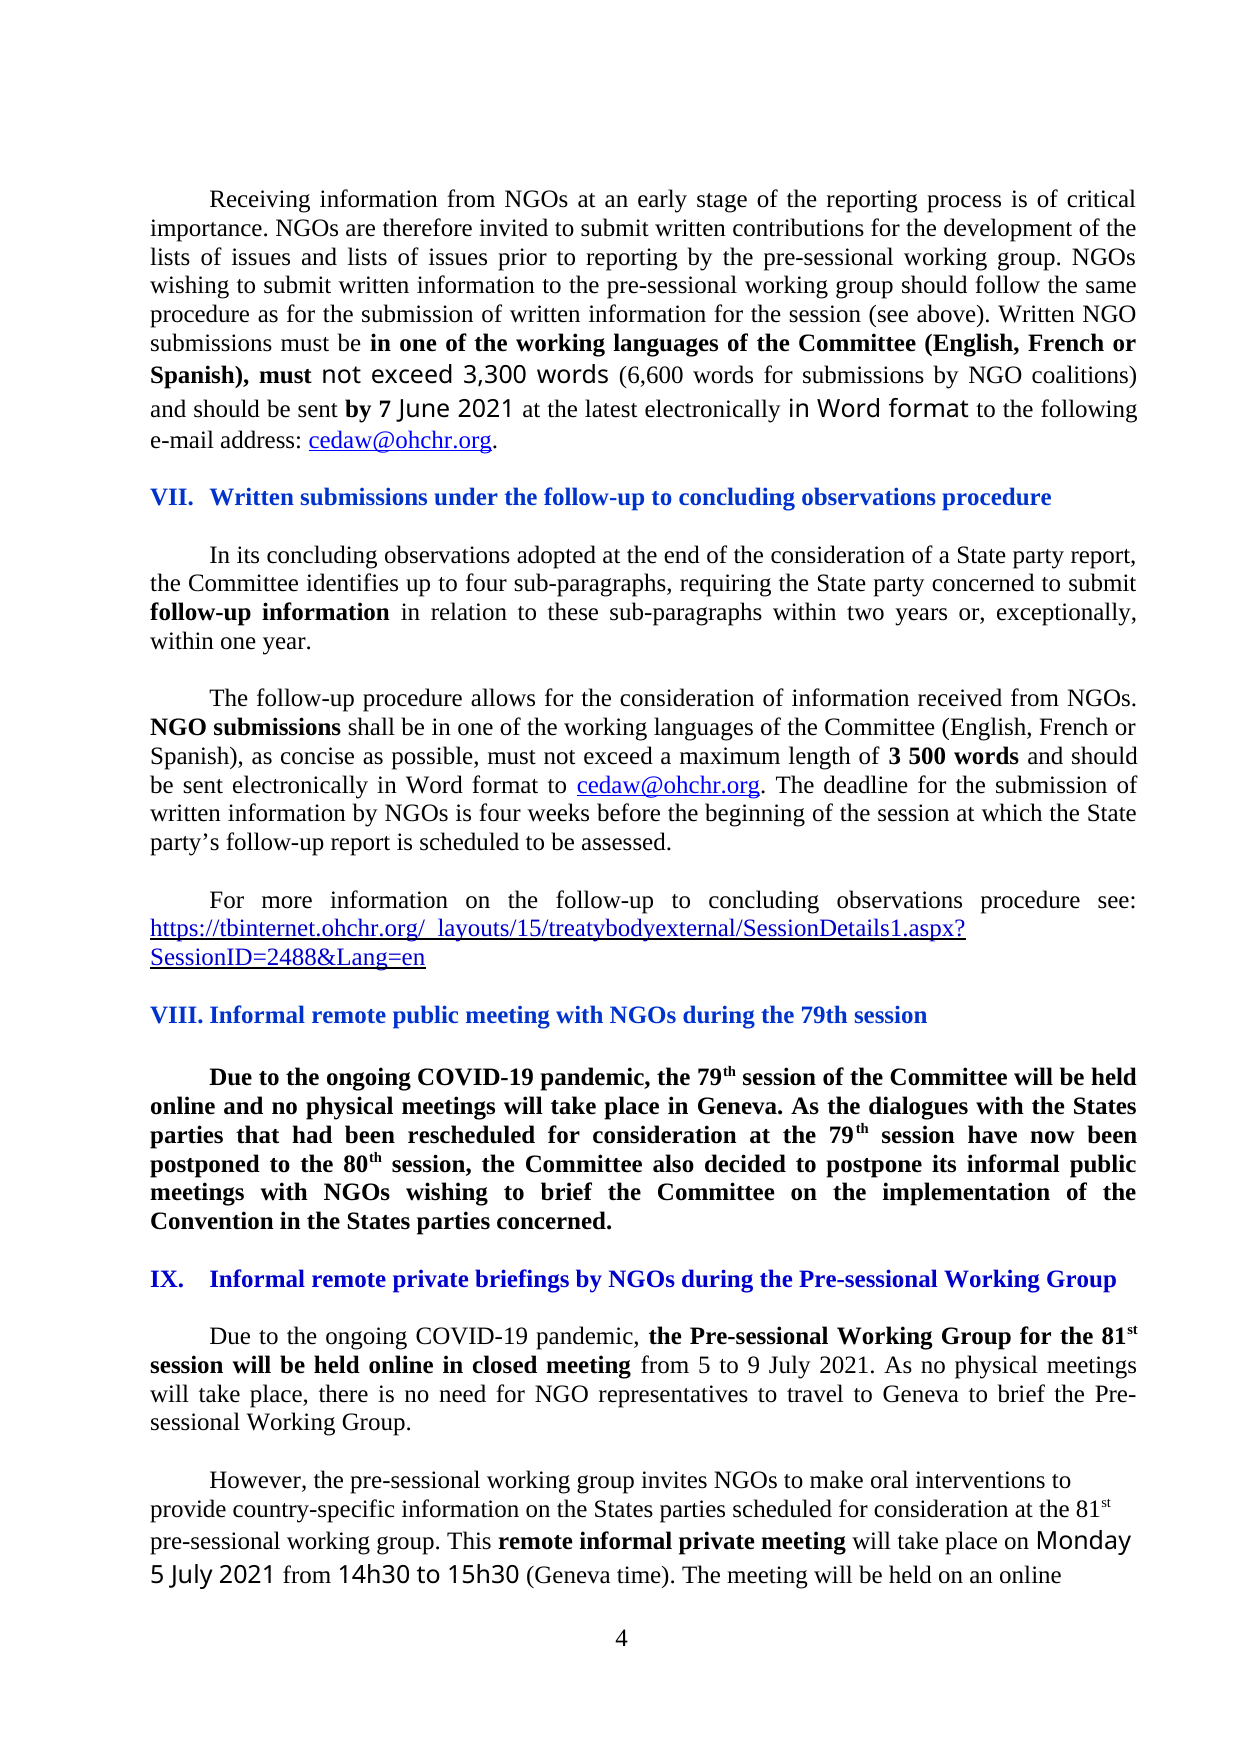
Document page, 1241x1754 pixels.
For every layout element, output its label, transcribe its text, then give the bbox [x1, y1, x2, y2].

text In its concluding observations adopted at the end of the consideration of a State party report, the Committee identifies up to four sub-paragraphs, requiring the State party concerned to submit follow-up information in relation to these sub-paragraphs within two years or, exceptionally, within one year. [150, 540, 1138, 655]
text Due to the ongoing COVID-19 pandemic, the Pre-sessional Working Group for the 81st session will be held online in closed meeting from 5 to 9 July 2021. As no physical meetings will take place, there is no need for NGO representatives to travel to Geneva to brief the Pre-sessional Working Group. [150, 1321, 1138, 1436]
text Receiving information from NGOs at an early stage of the reporting process is of critical importance. NGOs are therefore invited to submit written contributions for the development of the lists of issues and lists of issues prior to reporting by the pre-sessional working group. NGOs wishing to submit written information to the pre-sessional working group should follow the same procedure as for the submission of written information for the session (see above). Written NGO submissions must be in one of the working languages of the Committee (English, French or Spanish), must not exceed 3,300 words (6,600 words for submissions by NGO coalitions) and should be sent by 7 June 2021 at the latest electronically in Word format to the following e-mail address: cedaw@ohchr.org. [150, 184, 1138, 453]
text Due to the ongoing COVID-19 pandemic, the 79th session of the Committee will be held online and no physical meetings will take place in Geneva. As the dialogues with the States parties that had been rescheduled for consideration at the 79th session have now been postponed to the 80th session, the Committee also decided to postpone its informal public meetings with NGOs wishing to brief the Committee on the implementation of the Convention in the States parties concerned. [150, 1062, 1138, 1235]
text IX. Informal remote private briefings by NGOs during the Pre-sessional Working Group [150, 1264, 1138, 1292]
text VII. Written submissions under the follow-up to concluding observations procedure [150, 482, 1138, 511]
text The follow-up procedure allows for the consideration of information received from NGOs. NGO submissions shall be in one of the working languages of the Committee (English, French or Spanish), as concise as possible, must not exceed a maximum length of 3 500 words and should be sent electronically in Word format to cedaw@ohchr.org. The deadline for the submission of written information by NGOs is four weeks before the beginning of the session at which the State party’s follow-up report is scheduled to be assessed. [150, 683, 1138, 856]
text VIII. Informal remote public meeting with NGOs during the 79th session [150, 1000, 1138, 1028]
text For more information on the follow-up to concluding observations procedure see: https://tbinternet.ohchr.org/_layouts/15/treatybodyexternal/SessionDetails1.aspx?SessionID=2488&Lang=en [150, 885, 1138, 971]
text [150, 1465, 1138, 1591]
